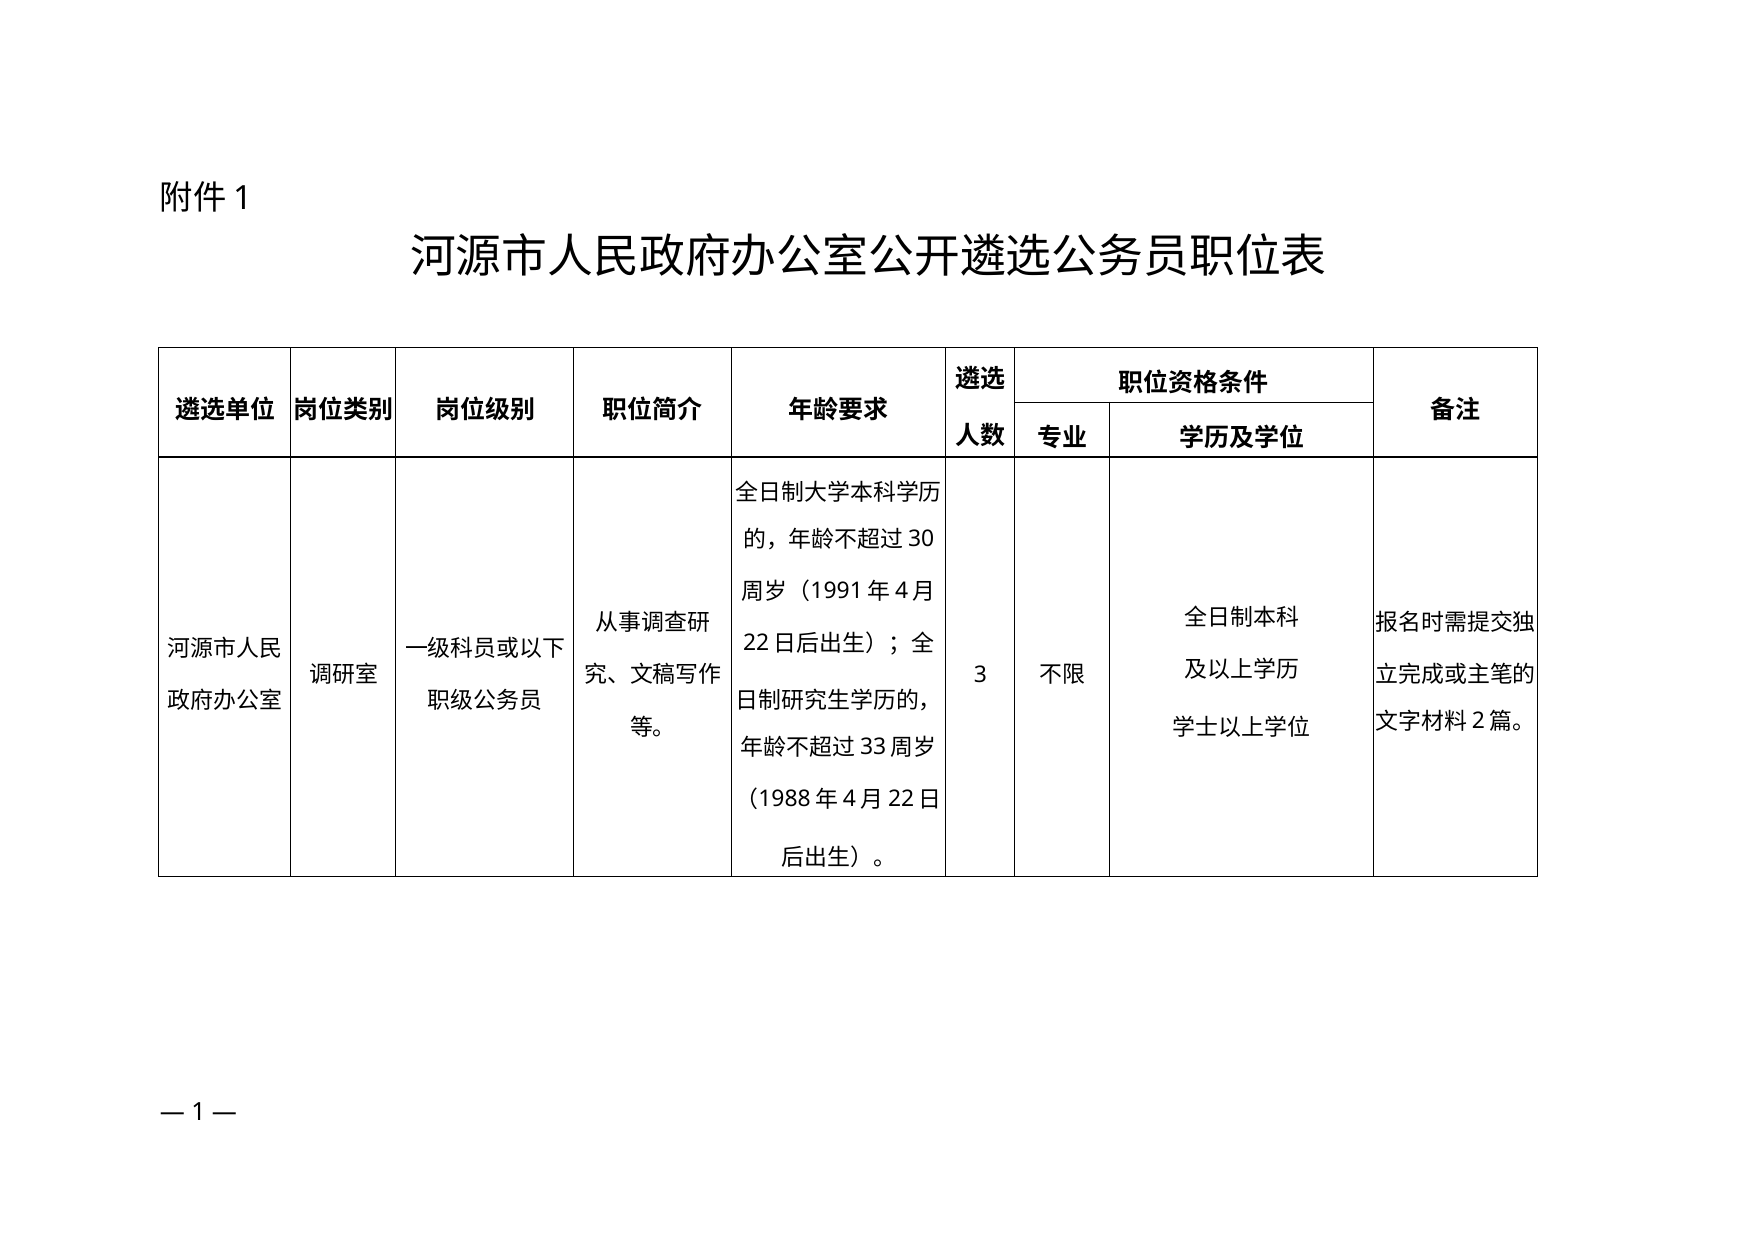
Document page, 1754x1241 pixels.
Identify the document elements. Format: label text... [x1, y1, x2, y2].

table_cell 全日制大学本科学历的，年龄不超过30周岁（1991年4月22日后出生）；全日制研究生学历的，年龄不超过33周岁（1988年4月22日后出生）。 [732, 458, 945, 876]
table_cell 一级科员或以下职级公务员 [396, 458, 573, 876]
table_cell 不限 [1015, 458, 1109, 876]
table_cell 调研室 [291, 458, 395, 876]
table_cell 专业 [1015, 403, 1109, 456]
table_header 遴选单位 [159, 348, 290, 456]
table_header 职位简介 [574, 348, 731, 456]
table_cell 从事调查研究、文稿写作等。 [574, 458, 731, 876]
table_header 年龄要求 [732, 348, 945, 456]
table_cell 学历及学位 [1110, 403, 1373, 456]
table_cell 全日制本科 及以上学历 学士以上学位 [1110, 458, 1373, 876]
text 附件1 [159, 159, 1577, 222]
table_cell 河源市人民政府办公室 [159, 458, 290, 876]
table_cell 报名时需提交独立完成或主笔的文字材料2篇。 [1374, 458, 1537, 876]
table_header 遴选 人数 [946, 348, 1014, 456]
table_cell 3 [946, 458, 1014, 876]
table_header 职位资格条件 [1015, 348, 1373, 402]
text 河源市人民政府办公室公开遴选公务员职位表 [159, 222, 1577, 284]
table_header 岗位类别 [291, 348, 395, 456]
table_header 岗位级别 [396, 348, 573, 456]
table_header 备注 [1374, 348, 1537, 456]
